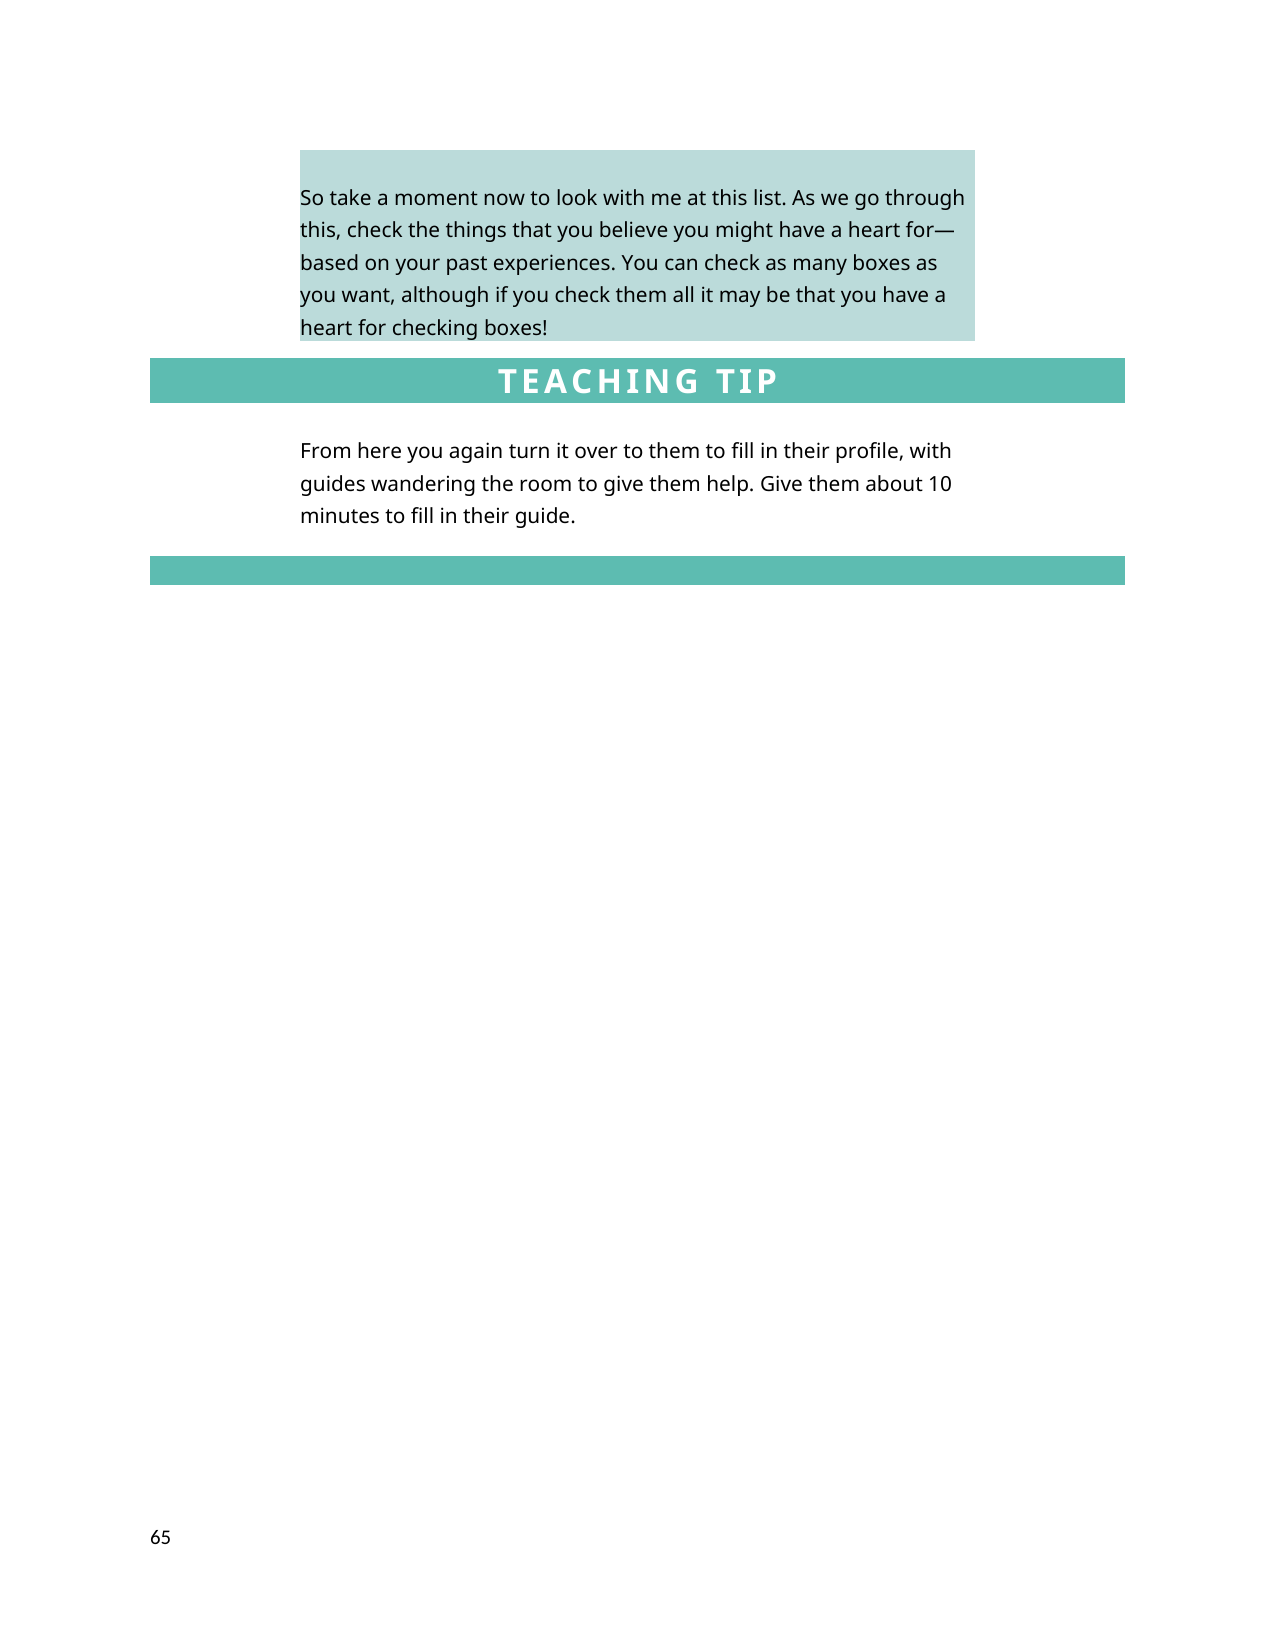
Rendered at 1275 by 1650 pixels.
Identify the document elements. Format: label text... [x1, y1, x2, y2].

text So take a moment now to look with me at this list. As we go through this, check the things that you believe you might have a heart for—based on your past experiences. You can check as many boxes as you want, although if you check them all it may be that you have a heart for checking boxes! [300, 183, 975, 341]
text From here you again turn it over to them to fill in their profile, with guides wandering the room to give them help. Give them about 10 minutes to fill in their guide. [300, 436, 975, 530]
text TEACHING TIP [150, 358, 1125, 403]
